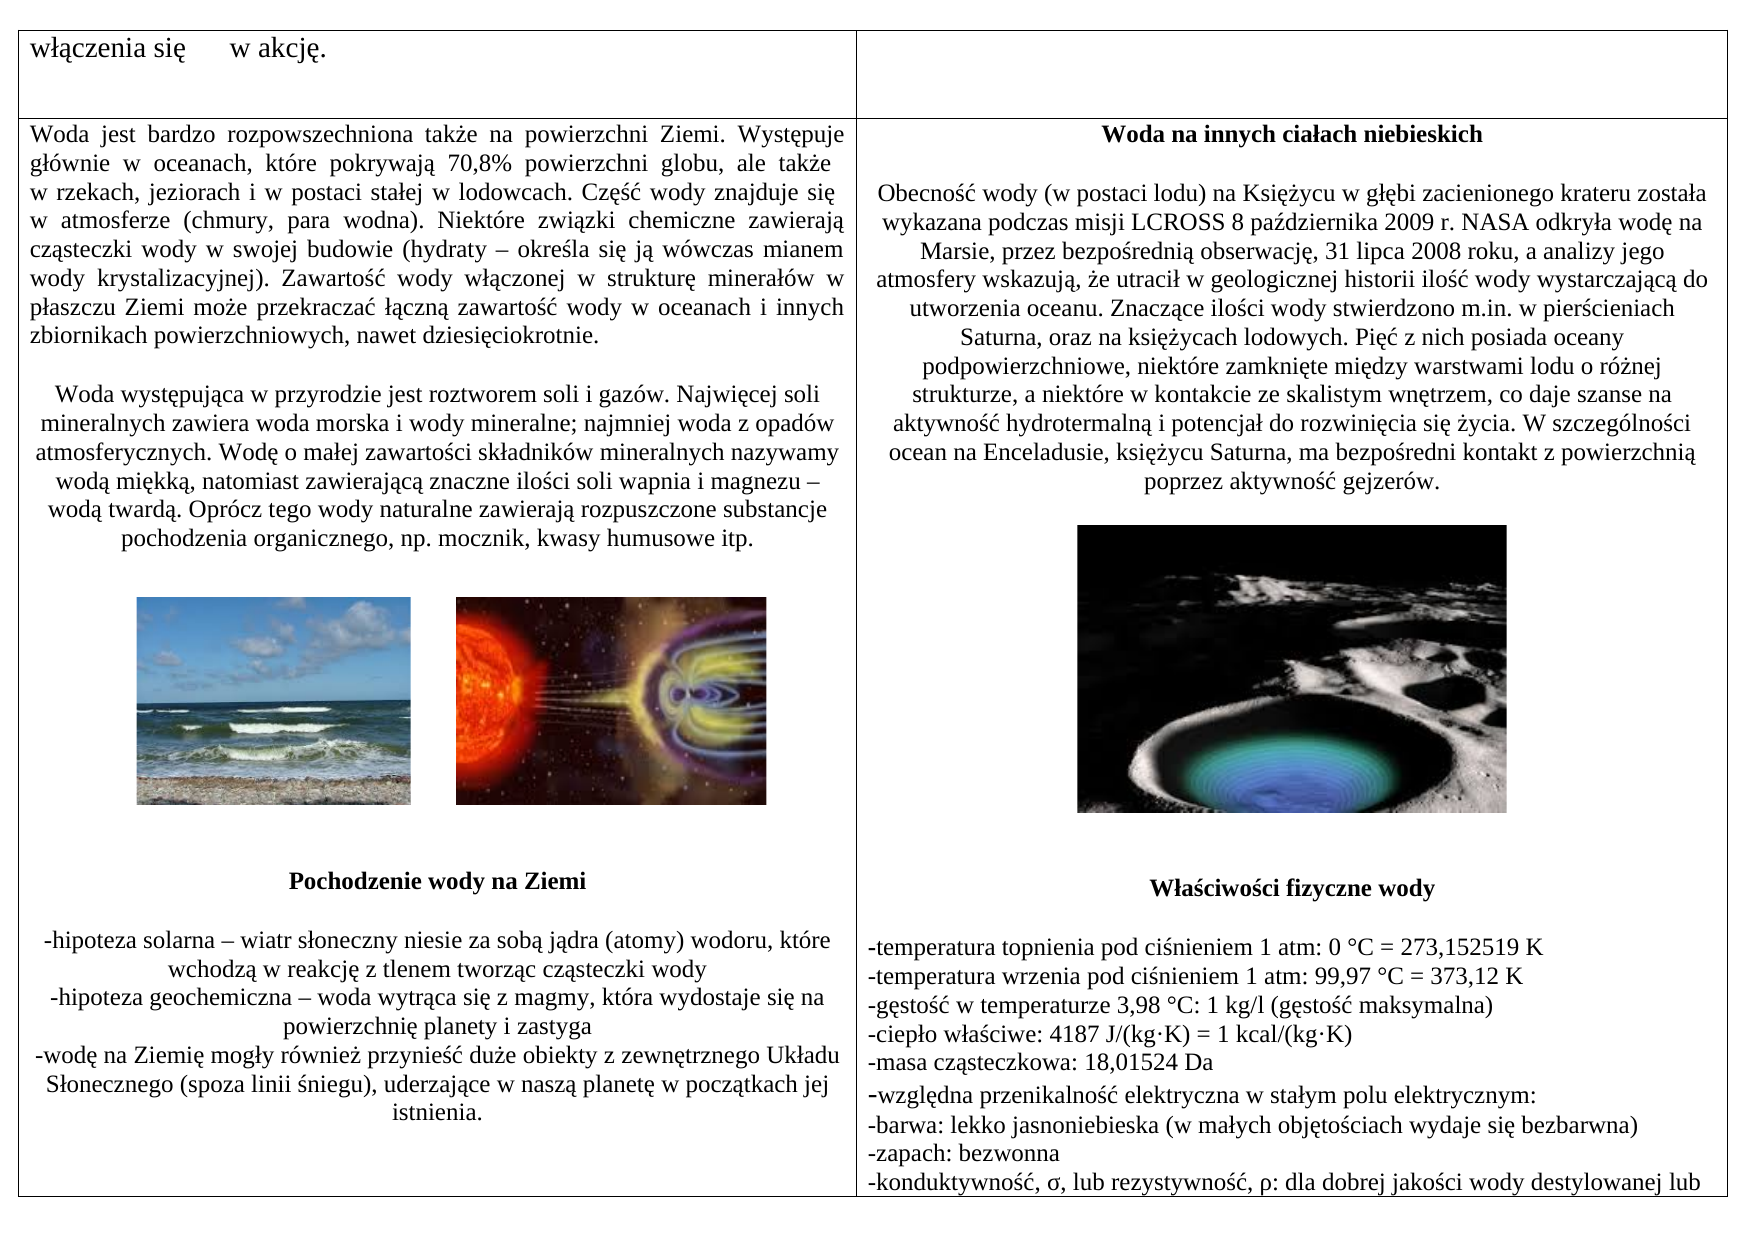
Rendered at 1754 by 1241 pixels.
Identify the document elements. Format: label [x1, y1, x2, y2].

picture [136, 597, 411, 805]
table_cell [857, 31, 1727, 118]
picture [1077, 525, 1507, 813]
table_cell [19, 31, 856, 118]
picture [456, 597, 767, 805]
table_cell [19, 119, 856, 1196]
table_cell [857, 119, 1727, 1196]
